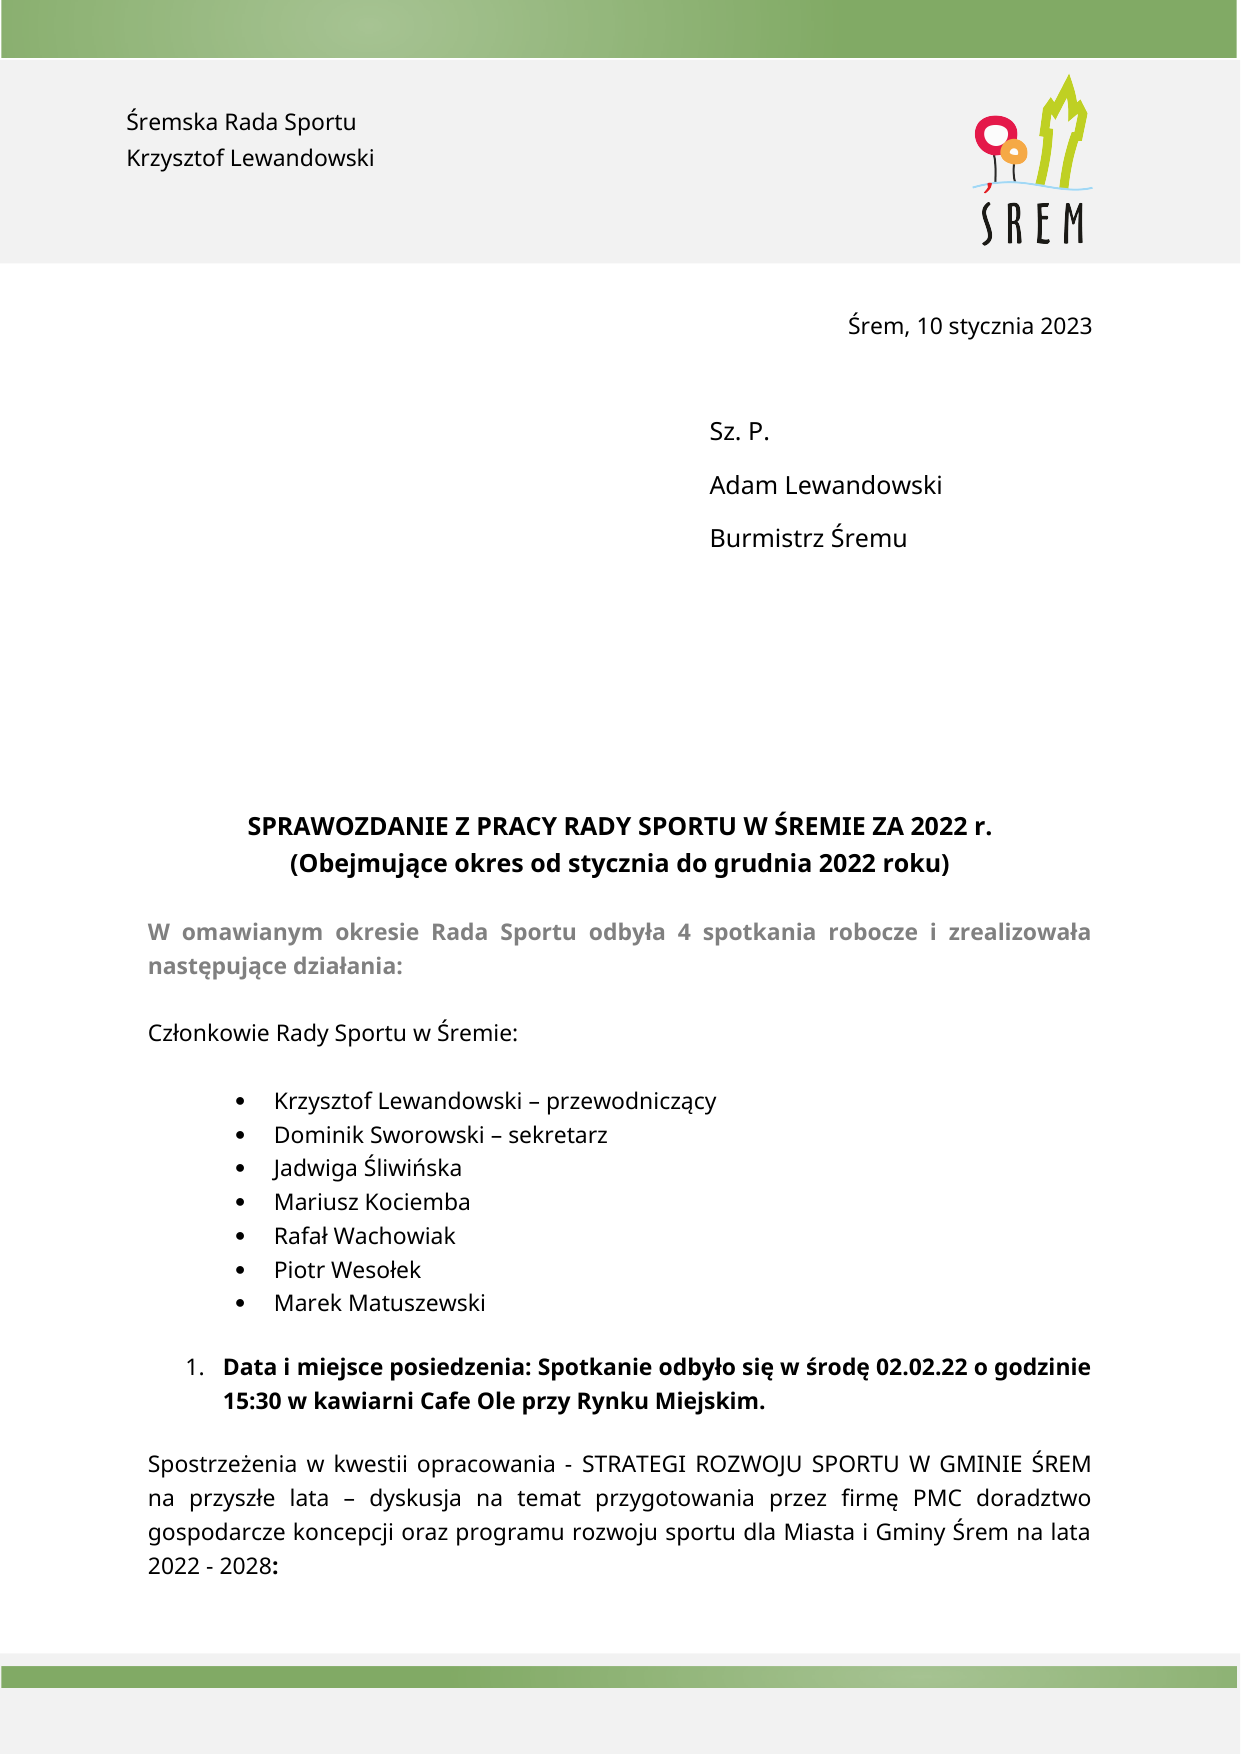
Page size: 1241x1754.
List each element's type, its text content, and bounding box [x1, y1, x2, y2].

list Rafał Wachowiak [236, 1220, 1093, 1251]
list Data i miejsce posiedzenia: Spotkanie odbyło się w środę 02.02.22 o godzinie 15:30 w kawiarni Cafe Ole przy Rynku Miejskim. [185, 1351, 1093, 1446]
text Śrem, [148, 310, 1093, 341]
list Marek Matuszewski [236, 1287, 1093, 1349]
list Krzysztof Lewandowski – przewodniczący [236, 1085, 1093, 1116]
list Jadwiga Śliwińska [236, 1152, 1093, 1184]
text SPRAWOZDANIE Z PRACY RADY SPORTU W ŚREMIE ZA 2022 r. (Obejmujące okres od stycznia do grudnia 2022 roku) [148, 809, 1093, 880]
list Piotr Wesołek [236, 1254, 1093, 1285]
list Mariusz Kociemba [236, 1186, 1093, 1217]
list Dominik Sworowski – sekretarz [236, 1119, 1093, 1150]
text W omawianym okresie Rada Sportu odbyła 4 spotkania robocze i zrealizowała następujące działania: [148, 916, 1093, 981]
text Spostrzeżenia w kwestii opracowania - STRATEGI ROZWOJU SPORTU W GMINIE ŚREM na przyszłe lata – dyskusja na temat przygotowania przez firmę PMC doradztwo gospodarcze koncepcji oraz programu rozwoju sportu dla Miasta i Gminy Śrem na lata 2022 - 2028: [148, 1448, 1093, 1581]
picture [972, 73, 1093, 246]
text Członkowie Rady Sportu w Śremie: [148, 1017, 1093, 1049]
